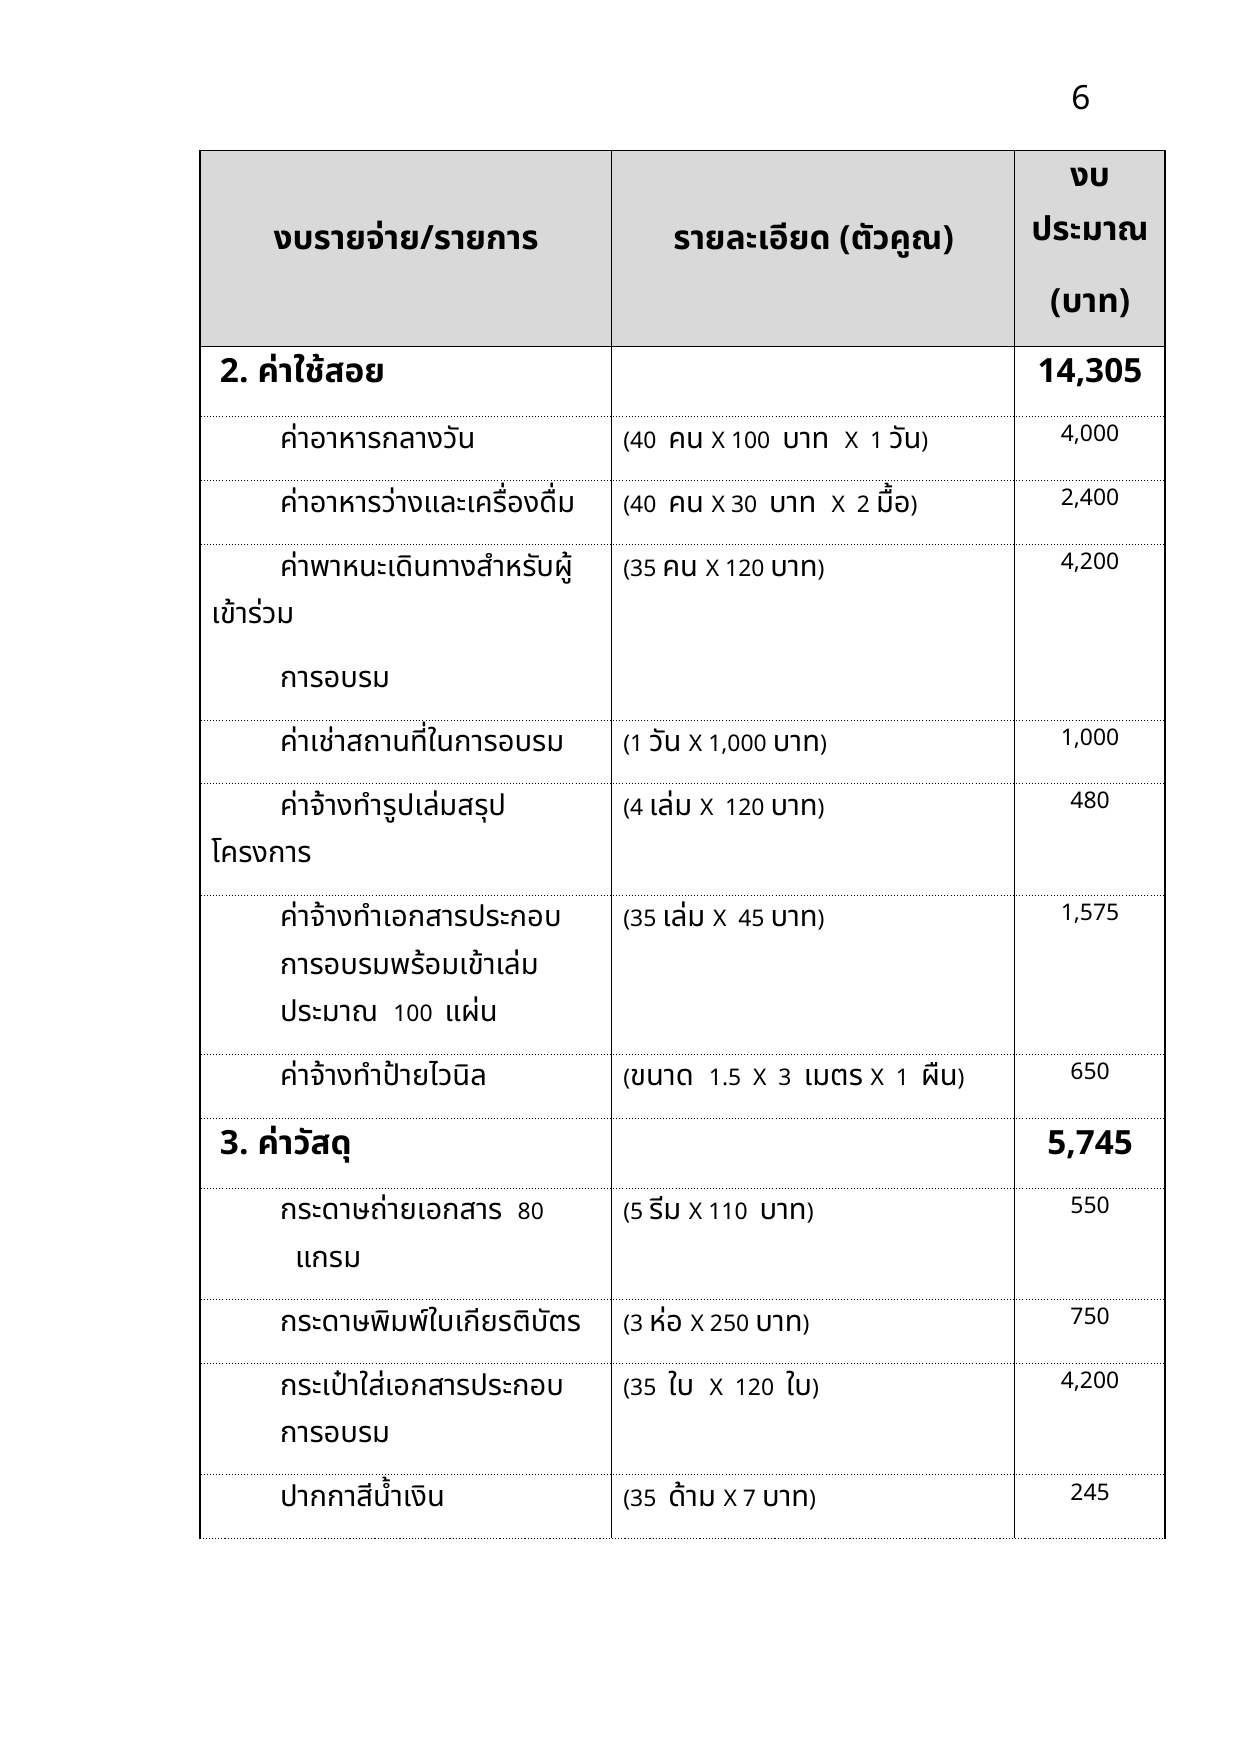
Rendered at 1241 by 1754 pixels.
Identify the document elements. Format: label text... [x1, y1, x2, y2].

table_cell (40 คน X 100 บาท X 1 วัน) [612, 416, 1014, 480]
table_cell (5 รีม X 110 บาท) [612, 1188, 1014, 1299]
table_cell (4 เล่ม X 120 บาท) [612, 783, 1014, 895]
table_cell กระเป๋าใส่เอกสารประกอบการอบรม [201, 1363, 611, 1474]
table_header งบรายจ่าย/รายการ [201, 151, 611, 346]
table_cell 4,200 [1015, 1363, 1164, 1474]
table_cell 650 [1015, 1054, 1164, 1117]
table_cell [612, 1118, 1014, 1188]
table_cell ค่าจ้างทำป้ายไวนิล [201, 1054, 611, 1117]
table_cell 1,575 [1015, 895, 1164, 1053]
table_cell 4,000 [1015, 416, 1164, 480]
table_cell (40 คน X 30 บาท X 2 มื้อ) [612, 480, 1014, 544]
table_cell (35 คน X 120 บาท) [612, 544, 1014, 719]
table_cell ค่าเช่าสถานที่ในการอบรม [201, 720, 611, 783]
table_cell 750 [1015, 1299, 1164, 1363]
table_cell 5,745 [1015, 1118, 1164, 1188]
table_cell 245 [1015, 1474, 1164, 1538]
table_header รายละเอียด (ตัวคูณ) [612, 151, 1014, 346]
table_cell (35 ด้าม X 7 บาท) [612, 1474, 1014, 1538]
table_cell (3 ห่อ X 250 บาท) [612, 1299, 1014, 1363]
table_cell ค่าจ้างทำเอกสารประกอบการอบรมพร้อมเข้าเล่มประมาณ 100 แผ่น [201, 895, 611, 1053]
table_cell (35 เล่ม X 45 บาท) [612, 895, 1014, 1053]
table_cell 480 [1015, 783, 1164, 895]
table_cell [612, 347, 1014, 416]
table_cell กระดาษพิมพ์ใบเกียรติบัตร [201, 1299, 611, 1363]
table_cell กระดาษถ่ายเอกสาร 80 แกรม [201, 1188, 611, 1299]
table_cell 14,305 [1015, 347, 1164, 416]
table_cell 2,400 [1015, 480, 1164, 544]
table_cell 550 [1015, 1188, 1164, 1299]
table_cell ปากกาสีน้ำเงิน [201, 1474, 611, 1538]
table_cell (35 ใบ X 120 ใบ) [612, 1363, 1014, 1474]
table_header งบประมาณ (บาท) [1015, 151, 1164, 346]
table_cell (1 วัน X 1,000 บาท) [612, 720, 1014, 783]
table_cell (ขนาด 1.5 X 3 เมตร X 1 ผืน) [612, 1054, 1014, 1117]
table_cell 2. ค่าใช้สอย [201, 347, 611, 416]
table_cell ค่าอาหารว่างและเครื่องดื่ม [201, 480, 611, 544]
table_cell ค่าอาหารกลางวัน [201, 416, 611, 480]
table_cell ค่าพาหนะเดินทางสำหรับผู้เข้าร่วม การอบรม [201, 544, 611, 719]
table_cell 3. ค่าวัสดุ [201, 1118, 611, 1188]
table_cell ค่าจ้างทำรูปเล่มสรุปโครงการ [201, 783, 611, 895]
table_cell 4,200 [1015, 544, 1164, 719]
table_cell 1,000 [1015, 720, 1164, 783]
